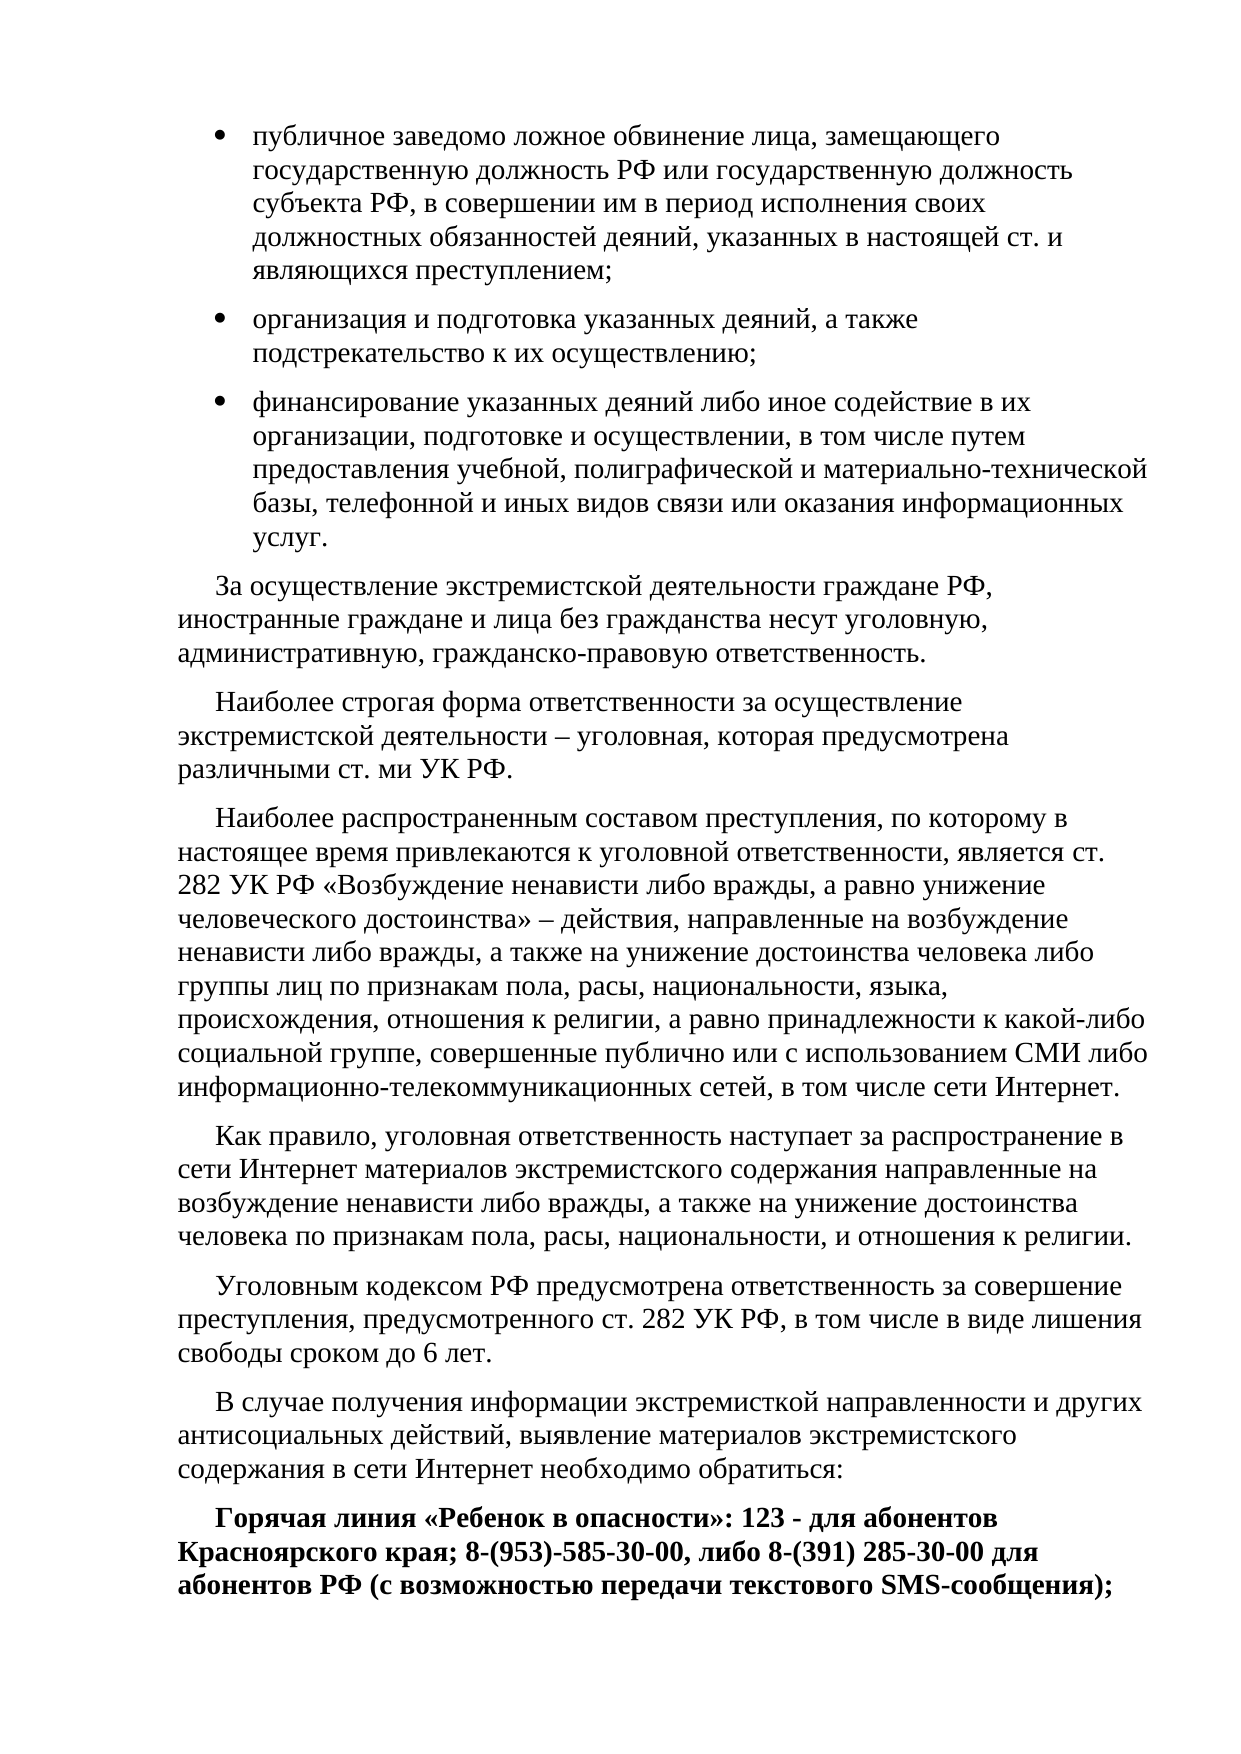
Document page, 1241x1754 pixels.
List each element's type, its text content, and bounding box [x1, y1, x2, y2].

list публичное заведомо ложное обвинение лица, замещающего государственную должность РФ или государственную должность субъекта РФ, в совершении им в период исполнения своих должностных обязанностей деяний, указанных в настоящей ст. и являющихся преступлением; [215, 118, 1152, 286]
list организация и подготовка указанных деяний, а также подстрекательство к их осуществлению; [215, 302, 1152, 369]
text Наиболее распространенным составом преступления, по которому в настоящее время привлекаются к уголовной ответственности, является ст. 282 УК РФ «Возбуждение ненависти либо вражды, а равно унижение человеческого достоинства» – действия, направленные на возбуждение ненависти либо вражды, а также на унижение достоинства человека либо группы лиц по признакам пола, расы, национальности, языка, происхождения, отношения к религии, а равно принадлежности к какой-либо социальной группе, совершенные публично или с использованием СМИ либо информационно-телекоммуникационных сетей, в том числе сети Интернет. [177, 800, 1152, 1102]
text Как правило, уголовная ответственность наступает за распространение в сети Интернет материалов экстремистского содержания направленные на возбуждение ненависти либо вражды, а также на унижение достоинства человека по признакам пола, расы, национальности, и отношения к религии. [177, 1118, 1152, 1252]
text В случае получения информации экстремисткой направленности и других антисоциальных действий, выявление материалов экстремистского содержания в сети Интернет необходимо обратиться: [177, 1384, 1152, 1484]
text Горячая линия «Ребенок в опасности»: 123 - для абонентов Красноярского края; 8-(953)-585-30-00, либо 8-(391) 285-30-00 для абонентов РФ (с возможностью передачи текстового SMS-сообщения); [177, 1500, 1152, 1601]
text За осуществление экстремистской деятельности граждане РФ, иностранные граждане и лица без гражданства несут уголовную, административную, гражданско-правовую ответственность. [177, 568, 1152, 668]
list финансирование указанных деяний либо иное содействие в их организации, подготовке и осуществлении, в том числе путем предоставления учебной, полиграфической и материально-технической базы, телефонной и иных видов связи или оказания информационных услуг. [215, 384, 1152, 552]
text Уголовным кодексом РФ предусмотрена ответственность за совершение преступления, предусмотренного ст. 282 УК РФ, в том числе в виде лишения свободы сроком до 6 лет. [177, 1268, 1152, 1368]
text Наиболее строгая форма ответственности за осуществление экстремистской деятельности – уголовная, которая предусмотрена различными ст. ми УК РФ. [177, 684, 1152, 785]
